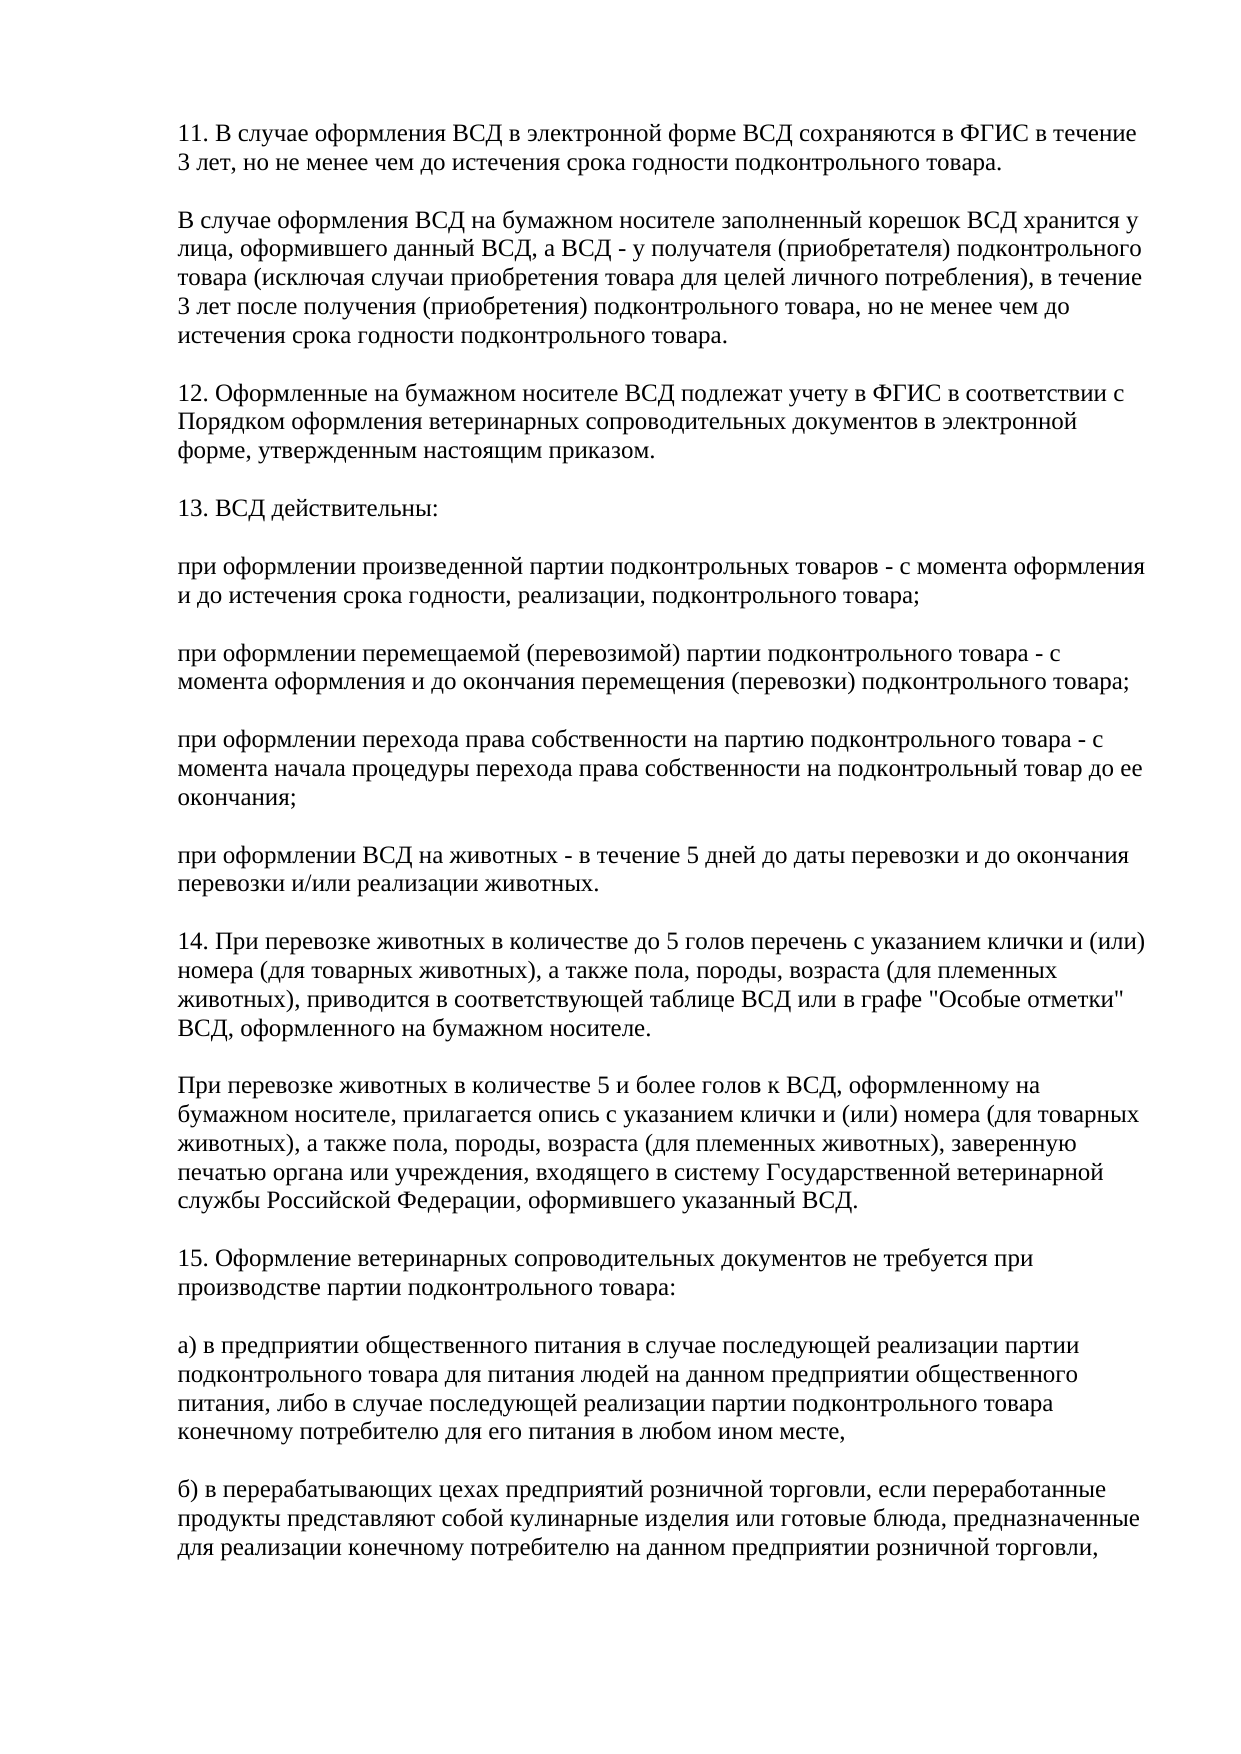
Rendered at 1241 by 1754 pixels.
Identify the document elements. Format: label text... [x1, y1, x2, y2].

text 13. ВСД действительны: [177, 493, 1152, 522]
text 15. Оформление ветеринарных сопроводительных документов не требуется при производстве партии подконтрольного товара: [177, 1243, 1152, 1301]
text а) в предприятии общественного питания в случае последующей реализации партии подконтрольного товара для питания людей на данном предприятии общественного питания, либо в случае последующей реализации партии подконтрольного товара конечному потребителю для его питания в любом ином месте, [177, 1330, 1152, 1445]
text 12. Оформленные на бумажном носителе ВСД подлежат учету в ФГИС в соответствии с Порядком оформления ветеринарных сопроводительных документов в электронной форме, утвержденным настоящим приказом. [177, 378, 1152, 464]
text 14. При перевозке животных в количестве до 5 голов перечень с указанием клички и (или) номера (для товарных животных), а также пола, породы, возраста (для племенных животных), приводится в соответствующей таблице ВСД или в графе "Особые отметки" ВСД, оформленного на бумажном носителе. [177, 926, 1152, 1041]
text 11. В случае оформления ВСД в электронной форме ВСД сохраняются в ФГИС в течение 3 лет, но не менее чем до истечения срока годности подконтрольного товара. [177, 118, 1152, 176]
text В случае оформления ВСД на бумажном носителе заполненный корешок ВСД хранится у лица, оформившего данный ВСД, а ВСД - у получателя (приобретателя) подконтрольного товара (исключая случаи приобретения товара для целей личного потребления), в течение 3 лет после получения (приобретения) подконтрольного товара, но не менее чем до истечения срока годности подконтрольного товара. [177, 205, 1152, 348]
text при оформлении ВСД на животных - в течение 5 дней до даты перевозки и до окончания перевозки и/или реализации животных. [177, 840, 1152, 897]
text б) в перерабатывающих цехах предприятий розничной торговли, если переработанные продукты представляют собой кулинарные изделия или готовые блюда, предназначенные для реализации конечному потребителю на данном предприятии розничной торговли, [177, 1474, 1152, 1561]
text При перевозке животных в количестве 5 и более голов к ВСД, оформленному на бумажном носителе, прилагается опись с указанием клички и (или) номера (для товарных животных), а также пола, породы, возраста (для племенных животных), заверенную печатью органа или учреждения, входящего в систему Государственной ветеринарной службы Российской Федерации, оформившего указанный ВСД. [177, 1071, 1152, 1214]
text при оформлении перехода права собственности на партию подконтрольного товара - с момента начала процедуры перехода права собственности на подконтрольный товар до ее окончания; [177, 724, 1152, 811]
text при оформлении произведенной партии подконтрольных товаров - с момента оформления и до истечения срока годности, реализации, подконтрольного товара; [177, 551, 1152, 608]
text при оформлении перемещаемой (перевозимой) партии подконтрольного товара - с момента оформления и до окончания перемещения (перевозки) подконтрольного товара; [177, 638, 1152, 695]
